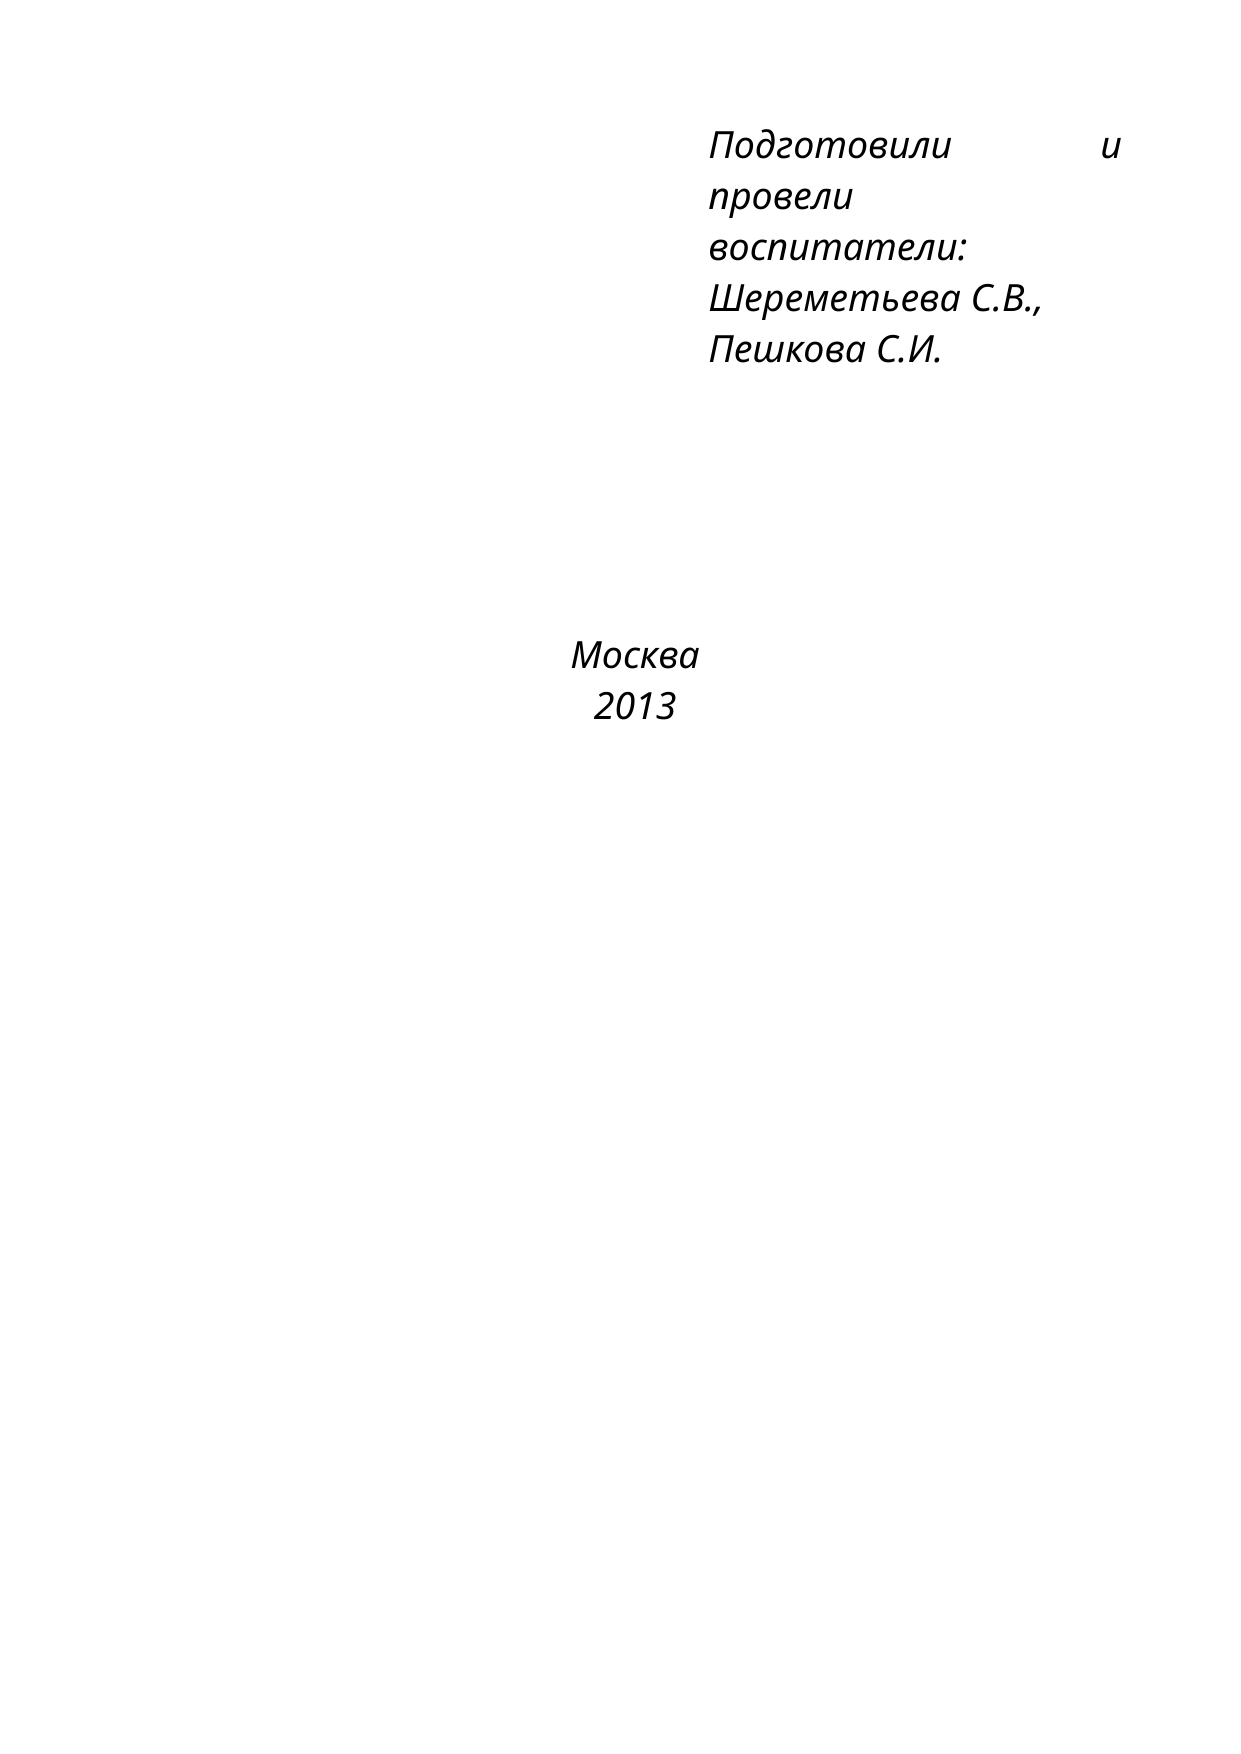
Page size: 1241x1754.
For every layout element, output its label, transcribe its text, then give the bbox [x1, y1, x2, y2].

text Шереметьева С.В., [708, 271, 1122, 322]
text Подготовили и провели воспитатели: [708, 118, 1122, 271]
text Пешкова С.И. [708, 322, 1122, 373]
text Москва [148, 628, 1122, 679]
text 2013 [148, 679, 1122, 731]
